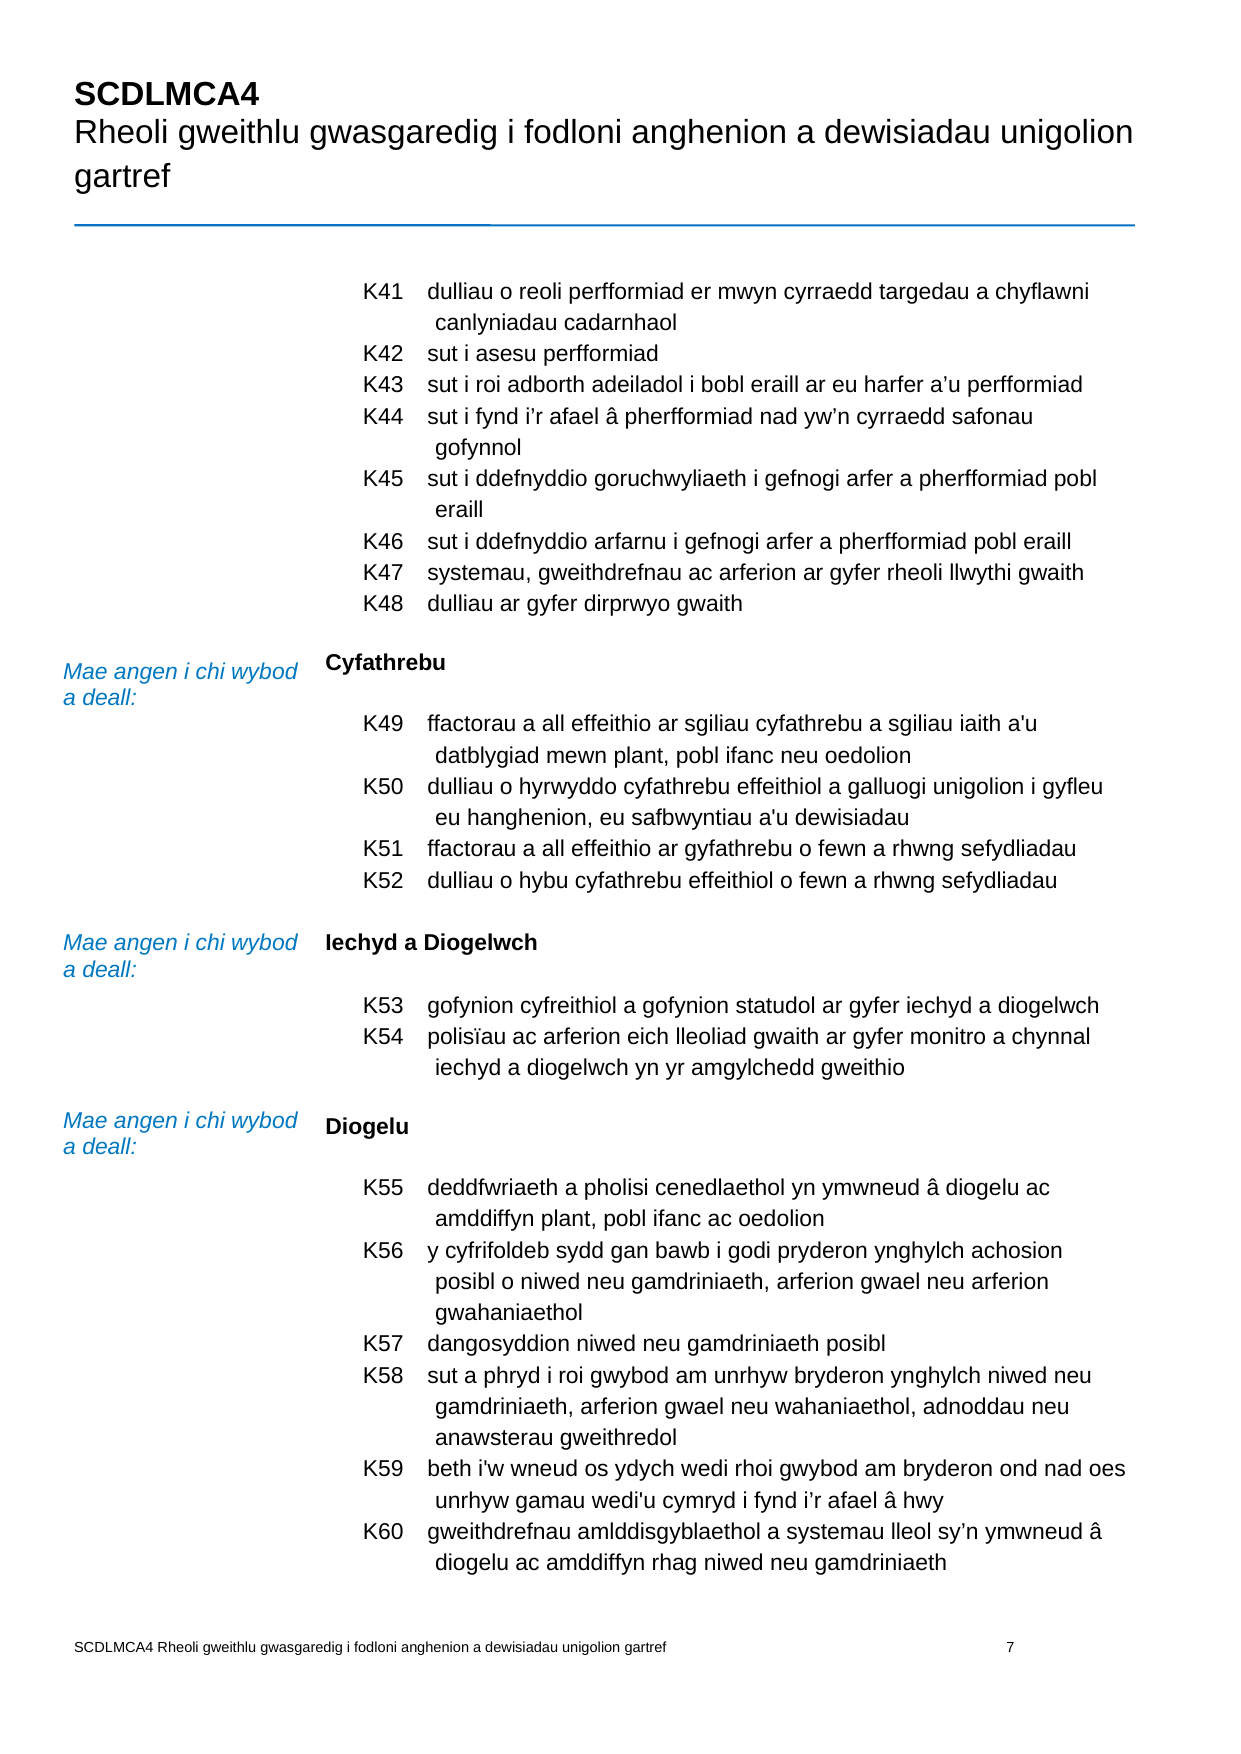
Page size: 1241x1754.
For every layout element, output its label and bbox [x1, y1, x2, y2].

table_header [52, 274, 314, 1584]
table_header [314, 274, 1137, 1584]
